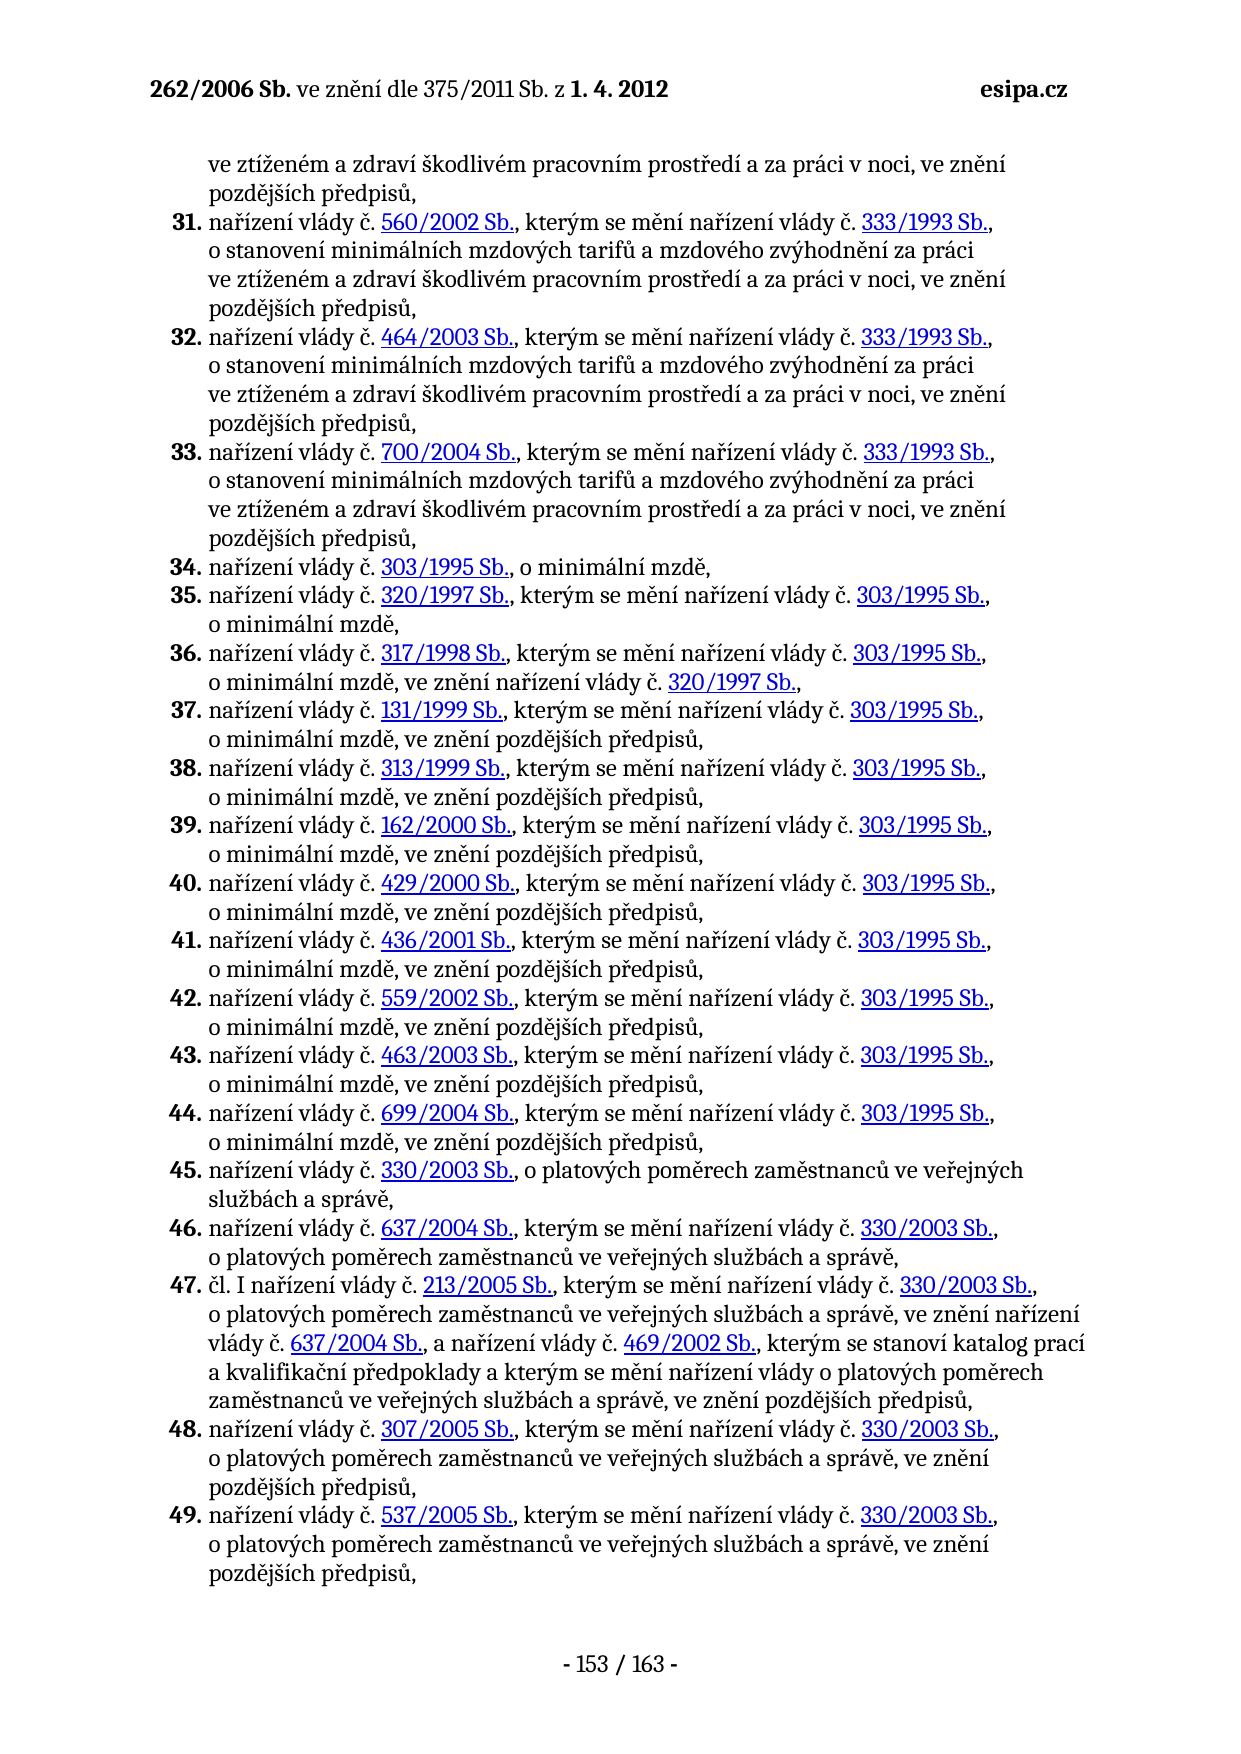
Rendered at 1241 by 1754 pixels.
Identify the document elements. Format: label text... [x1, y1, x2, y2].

text 49. nařízení vlády č. 537/2005 Sb., kterým se mění nařízení vlády č. 330/2003 Sb., o platových poměrech zaměstnanců ve veřejných službách a správě, ve znění pozdějších předpisů, [150, 1501, 1090, 1587]
text 37. nařízení vlády č. 131/1999 Sb., kterým se mění nařízení vlády č. 303/1995 Sb., o minimální mzdě, ve znění pozdějších předpisů, [150, 696, 1090, 754]
text 35. nařízení vlády č. 320/1997 Sb., kterým se mění nařízení vlády č. 303/1995 Sb., o minimální mzdě, [150, 581, 1090, 639]
text 44. nařízení vlády č. 699/2004 Sb., kterým se mění nařízení vlády č. 303/1995 Sb., o minimální mzdě, ve znění pozdějších předpisů, [150, 1099, 1090, 1156]
text 47. čl. I nařízení vlády č. 213/2005 Sb., kterým se mění nařízení vlády č. 330/2003 Sb., o platových poměrech zaměstnanců ve veřejných službách a správě, ve znění nařízení vlády č. 637/2004 Sb., a nařízení vlády č. 469/2002 Sb., kterým se stanoví katalog prací a kvalifikační předpoklady a kterým se mění nařízení vlády o platových poměrech zaměstnanců ve veřejných službách a správě, ve znění pozdějších předpisů, [150, 1271, 1090, 1415]
text 32. nařízení vlády č. 464/2003 Sb., kterým se mění nařízení vlády č. 333/1993 Sb., o stanovení minimálních mzdových tarifů a mzdového zvýhodnění za práci ve ztíženém a zdraví škodlivém pracovním prostředí a za práci v noci, ve znění pozdějších předpisů, [150, 322, 1090, 437]
text 41. nařízení vlády č. 436/2001 Sb., kterým se mění nařízení vlády č. 303/1995 Sb., o minimální mzdě, ve znění pozdějších předpisů, [150, 926, 1090, 984]
text 39. nařízení vlády č. 162/2000 Sb., kterým se mění nařízení vlády č. 303/1995 Sb., o minimální mzdě, ve znění pozdějších předpisů, [150, 811, 1090, 869]
text 43. nařízení vlády č. 463/2003 Sb., kterým se mění nařízení vlády č. 303/1995 Sb., o minimální mzdě, ve znění pozdějších předpisů, [150, 1041, 1090, 1099]
text 45. nařízení vlády č. 330/2003 Sb., o platových poměrech zaměstnanců ve veřejných službách a správě, [150, 1156, 1090, 1214]
text 33. nařízení vlády č. 700/2004 Sb., kterým se mění nařízení vlády č. 333/1993 Sb., o stanovení minimálních mzdových tarifů a mzdového zvýhodnění za práci ve ztíženém a zdraví škodlivém pracovním prostředí a za práci v noci, ve znění pozdějších předpisů, [150, 437, 1090, 552]
text 40. nařízení vlády č. 429/2000 Sb., kterým se mění nařízení vlády č. 303/1995 Sb., o minimální mzdě, ve znění pozdějších předpisů, [150, 869, 1090, 926]
text 48. nařízení vlády č. 307/2005 Sb., kterým se mění nařízení vlády č. 330/2003 Sb., o platových poměrech zaměstnanců ve veřejných službách a správě, ve znění pozdějších předpisů, [150, 1415, 1090, 1501]
text 42. nařízení vlády č. 559/2002 Sb., kterým se mění nařízení vlády č. 303/1995 Sb., o minimální mzdě, ve znění pozdějších předpisů, [150, 984, 1090, 1041]
text 38. nařízení vlády č. 313/1999 Sb., kterým se mění nařízení vlády č. 303/1995 Sb., o minimální mzdě, ve znění pozdějších předpisů, [150, 754, 1090, 811]
text 31. nařízení vlády č. 560/2002 Sb., kterým se mění nařízení vlády č. 333/1993 Sb., o stanovení minimálních mzdových tarifů a mzdového zvýhodnění za práci ve ztíženém a zdraví škodlivém pracovním prostředí a za práci v noci, ve znění pozdějších předpisů, [150, 207, 1090, 322]
text 46. nařízení vlády č. 637/2004 Sb., kterým se mění nařízení vlády č. 330/2003 Sb., o platových poměrech zaměstnanců ve veřejných službách a správě, [150, 1214, 1090, 1271]
text 36. nařízení vlády č. 317/1998 Sb., kterým se mění nařízení vlády č. 303/1995 Sb., o minimální mzdě, ve znění nařízení vlády č. 320/1997 Sb., [150, 639, 1090, 696]
text 34. nařízení vlády č. 303/1995 Sb., o minimální mzdě, [150, 552, 1090, 581]
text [150, 150, 1090, 207]
